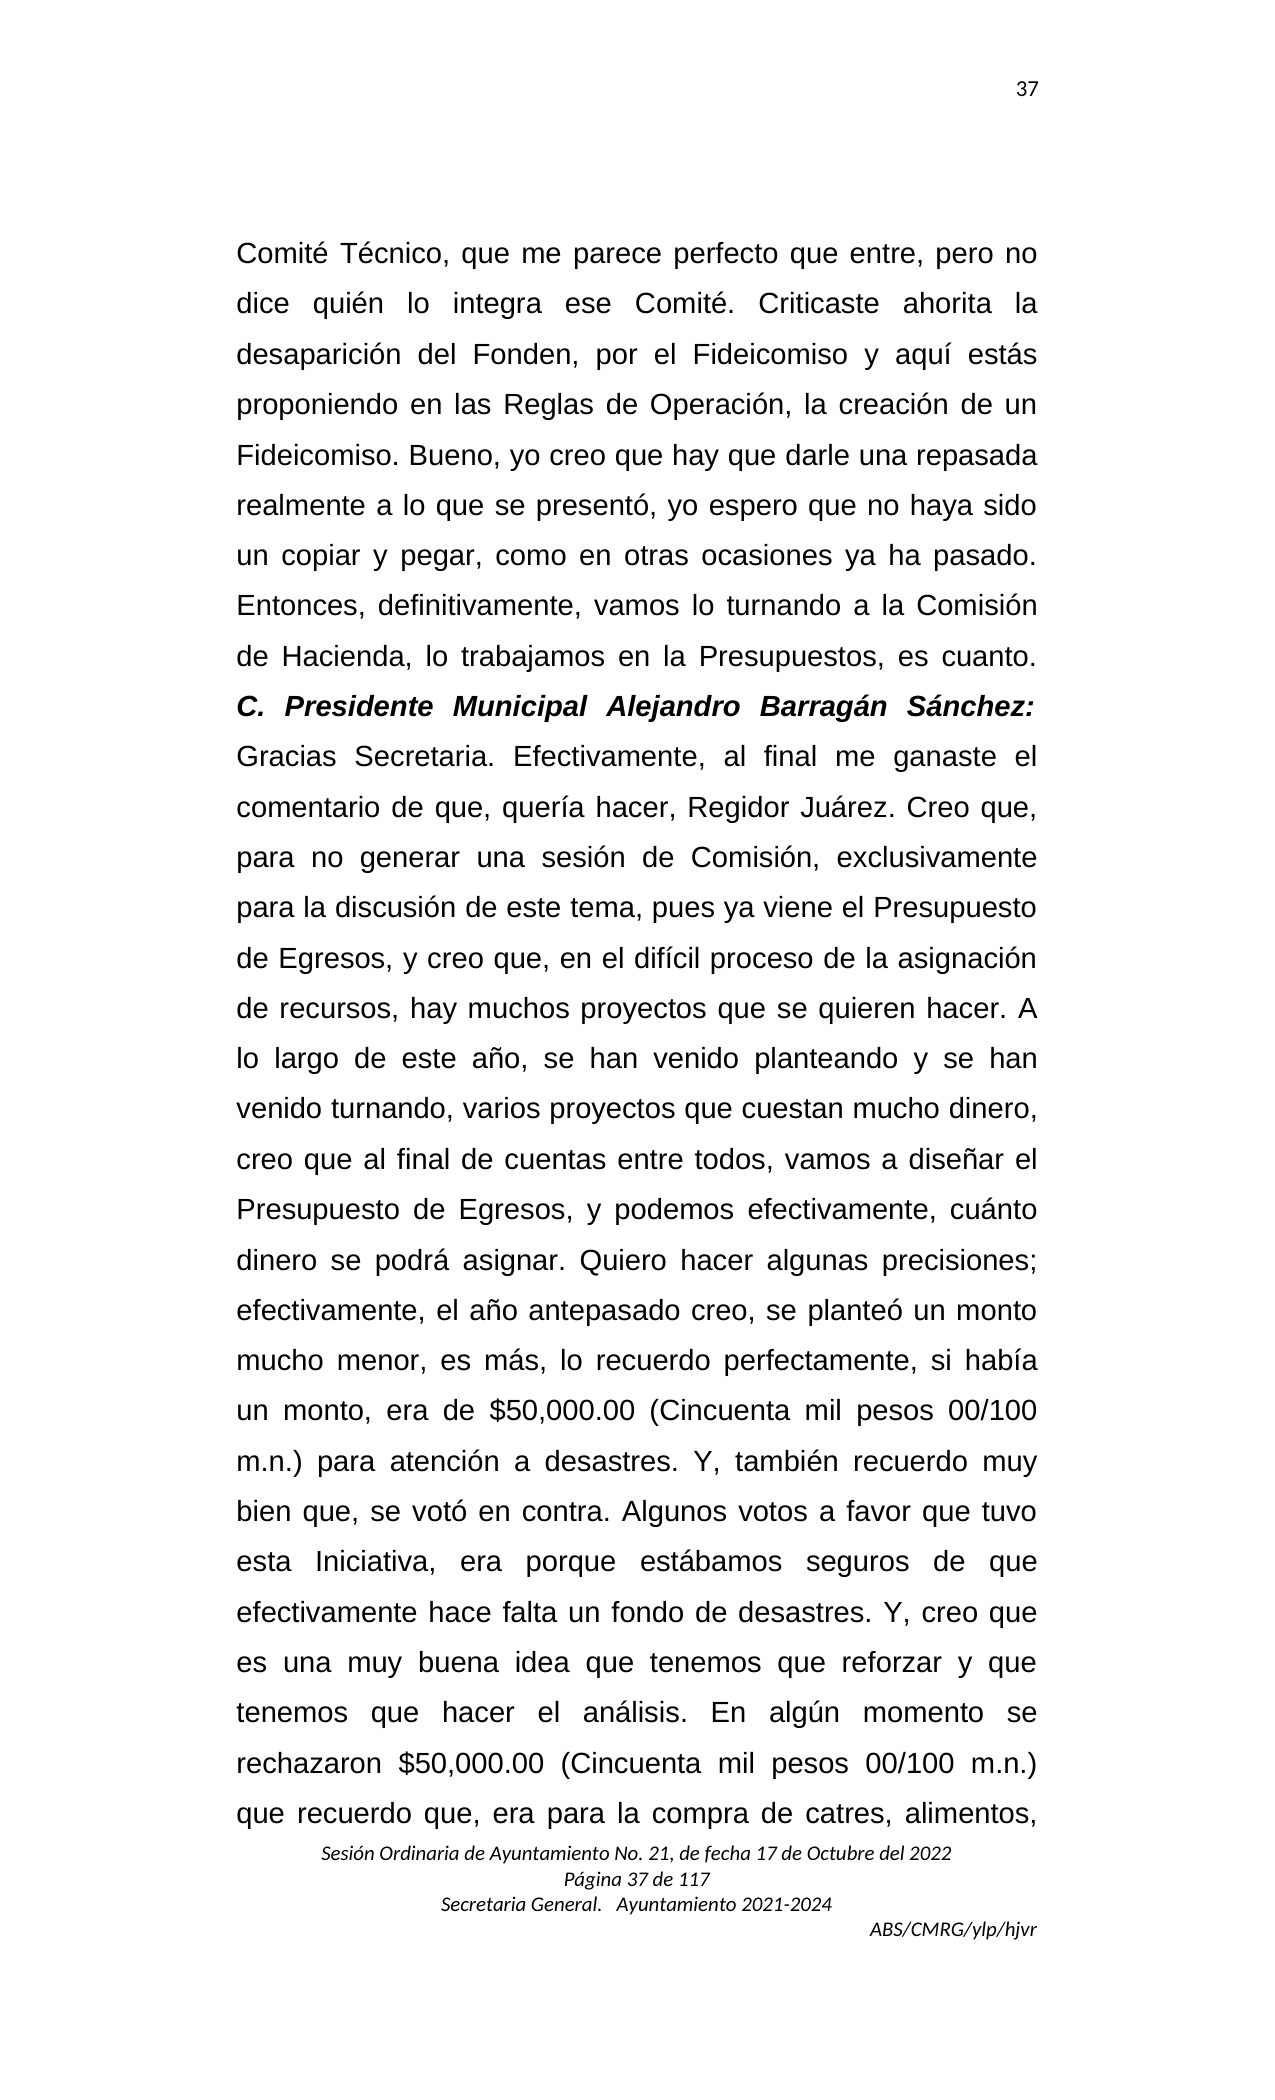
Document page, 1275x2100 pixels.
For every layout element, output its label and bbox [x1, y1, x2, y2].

text [236, 236, 1039, 1829]
